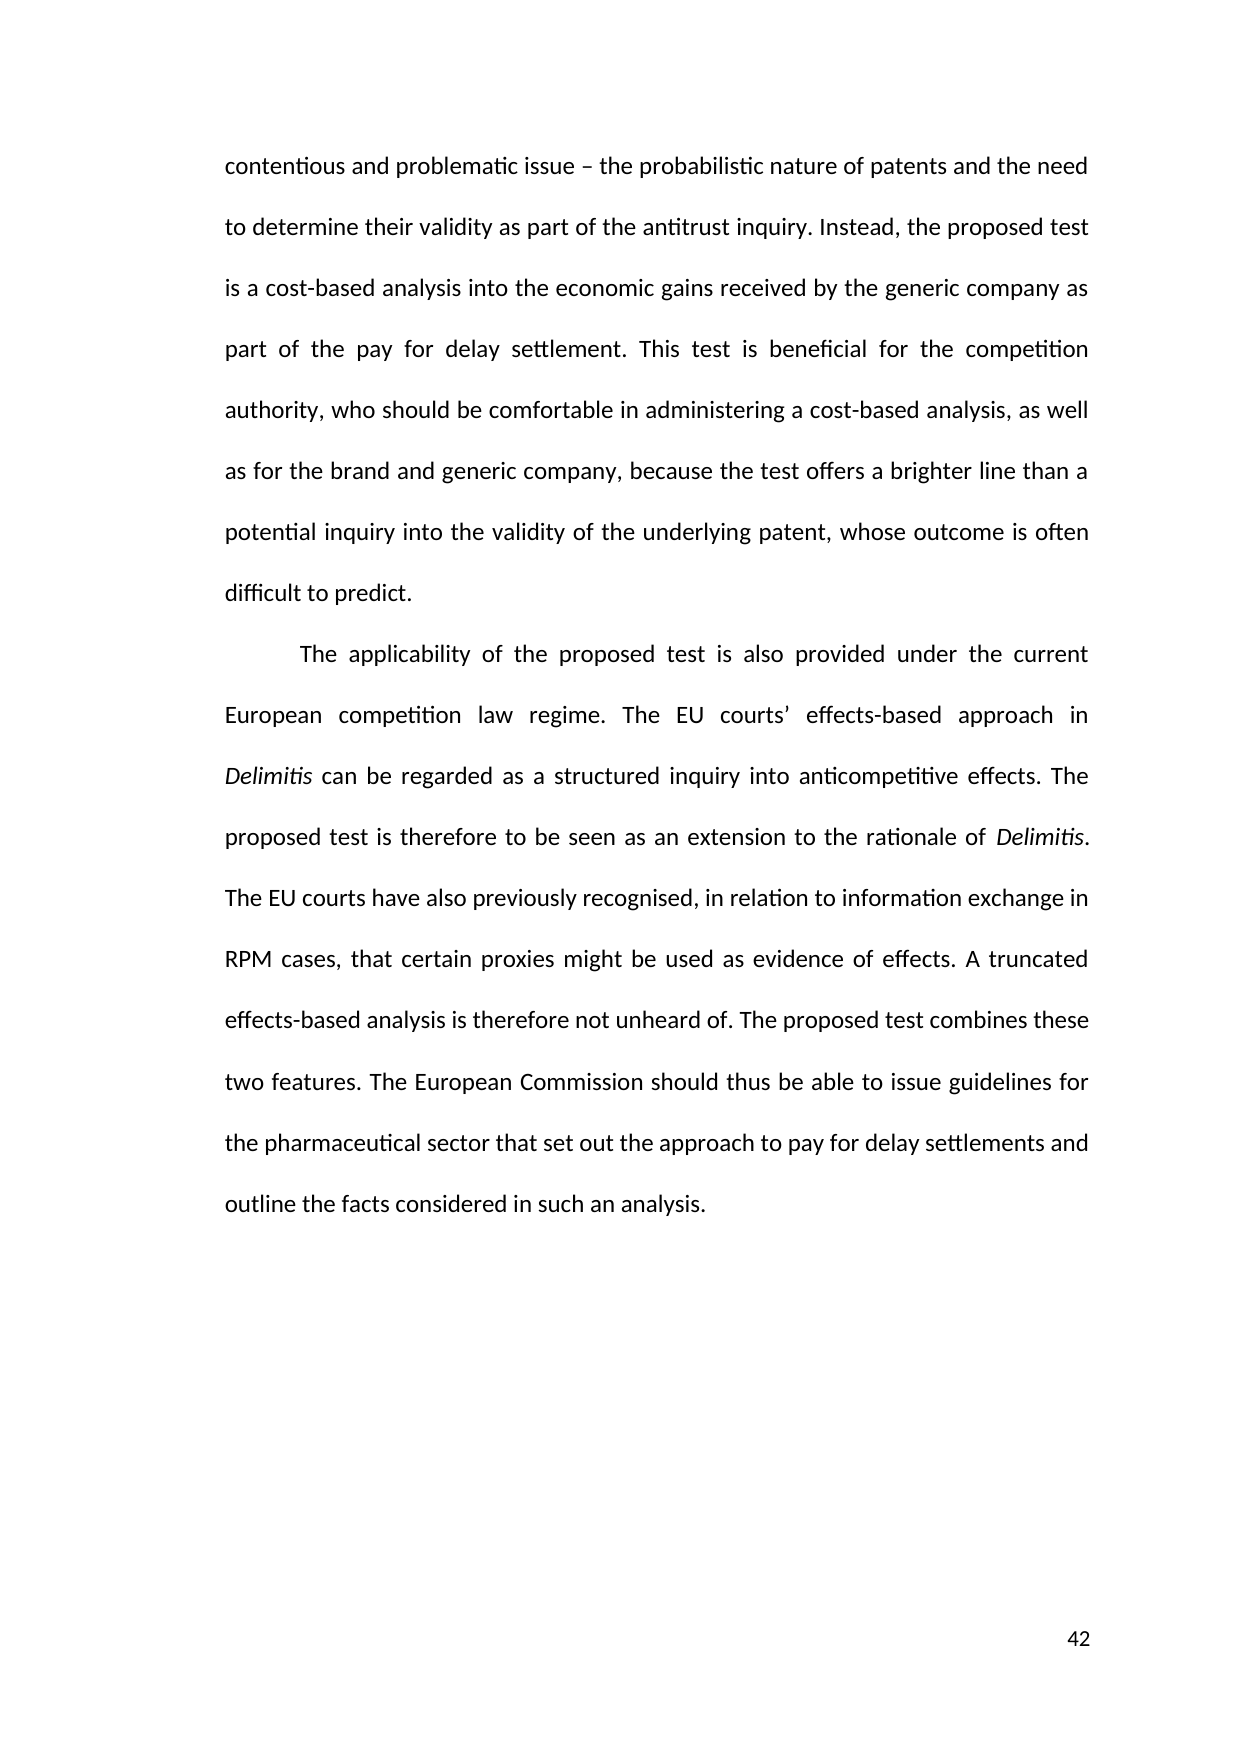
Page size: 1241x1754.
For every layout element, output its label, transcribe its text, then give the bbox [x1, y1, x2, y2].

text The applicability of the proposed test is also provided under the current European competition law regime. The EU courts’ effects-based approach in Delimitis can be regarded as a structured inquiry into anticompetitive effects. The proposed test is therefore to be seen as an extension to the rationale of Delimitis. The EU courts have also previously recognised, in relation to information exchange in RPM cases, that certain proxies might be used as evidence of effects. A truncated effects-based analysis is therefore not unheard of. The proposed test combines these two features. The European Commission should thus be able to issue guidelines for the pharmaceutical sector that set out the approach to pay for delay settlements and outline the facts considered in such an analysis. [224, 638, 1090, 1218]
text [224, 150, 1090, 608]
